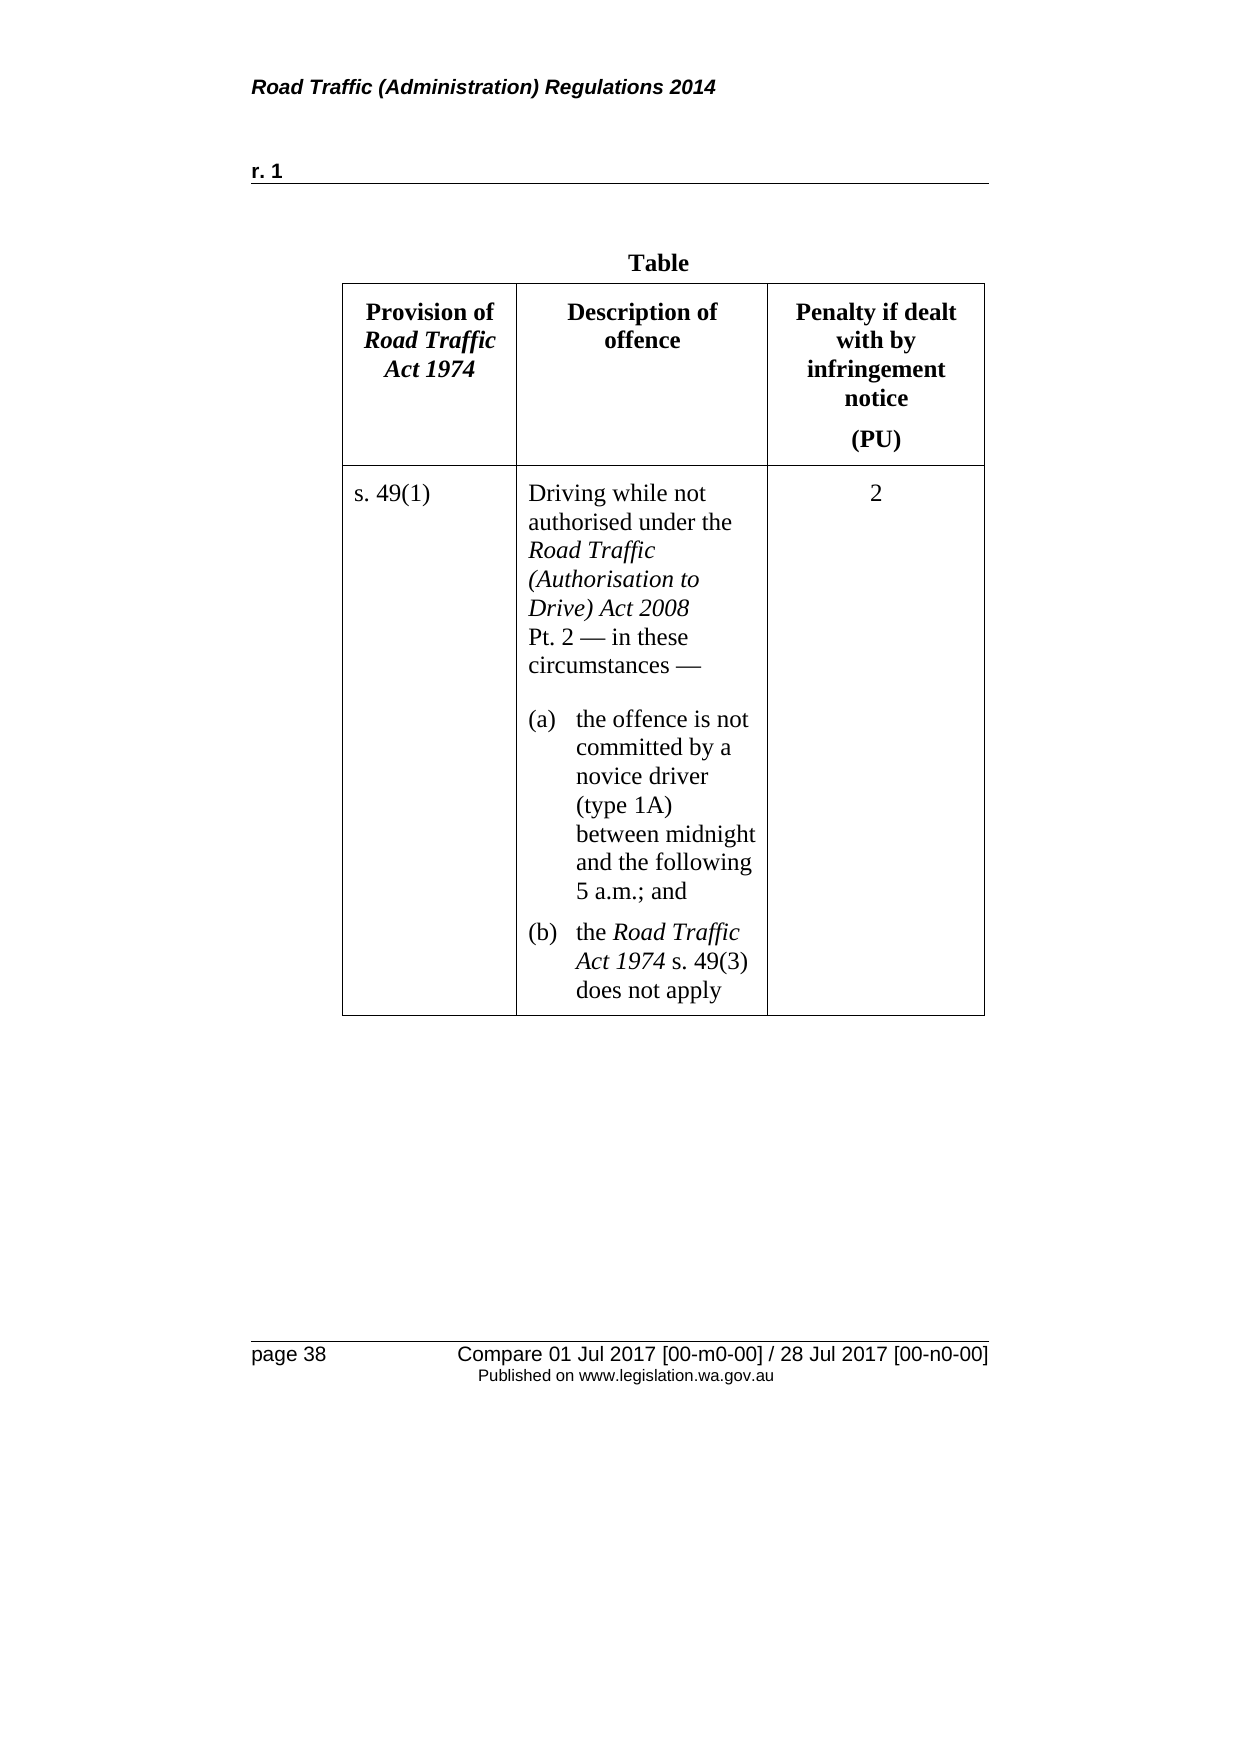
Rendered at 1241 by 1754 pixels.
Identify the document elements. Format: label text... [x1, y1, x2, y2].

table_header Description of offence [517, 284, 767, 464]
table_cell 2 [768, 466, 984, 691]
table_cell Driving while not authorised under the Road Traffic (Authorisation to Drive) Act 2008 Pt. 2 — in these circumstances — [517, 466, 767, 691]
table_cell [343, 691, 516, 1015]
table_cell (a) the offence is not committed by a novice driver (type 1A) between midnight and the following 5 a.m.; and (b) the Road Traffic Act 1974 s. 49(3) does not apply [517, 691, 767, 1015]
table_cell s. 49(1) [343, 466, 516, 691]
table_header Penalty if dealt with by infringement notice (PU) [768, 284, 984, 464]
table_header Provision of Road Traffic Act 1974 [343, 284, 516, 464]
table_cell [768, 691, 984, 1015]
subtitle Table [343, 248, 974, 277]
